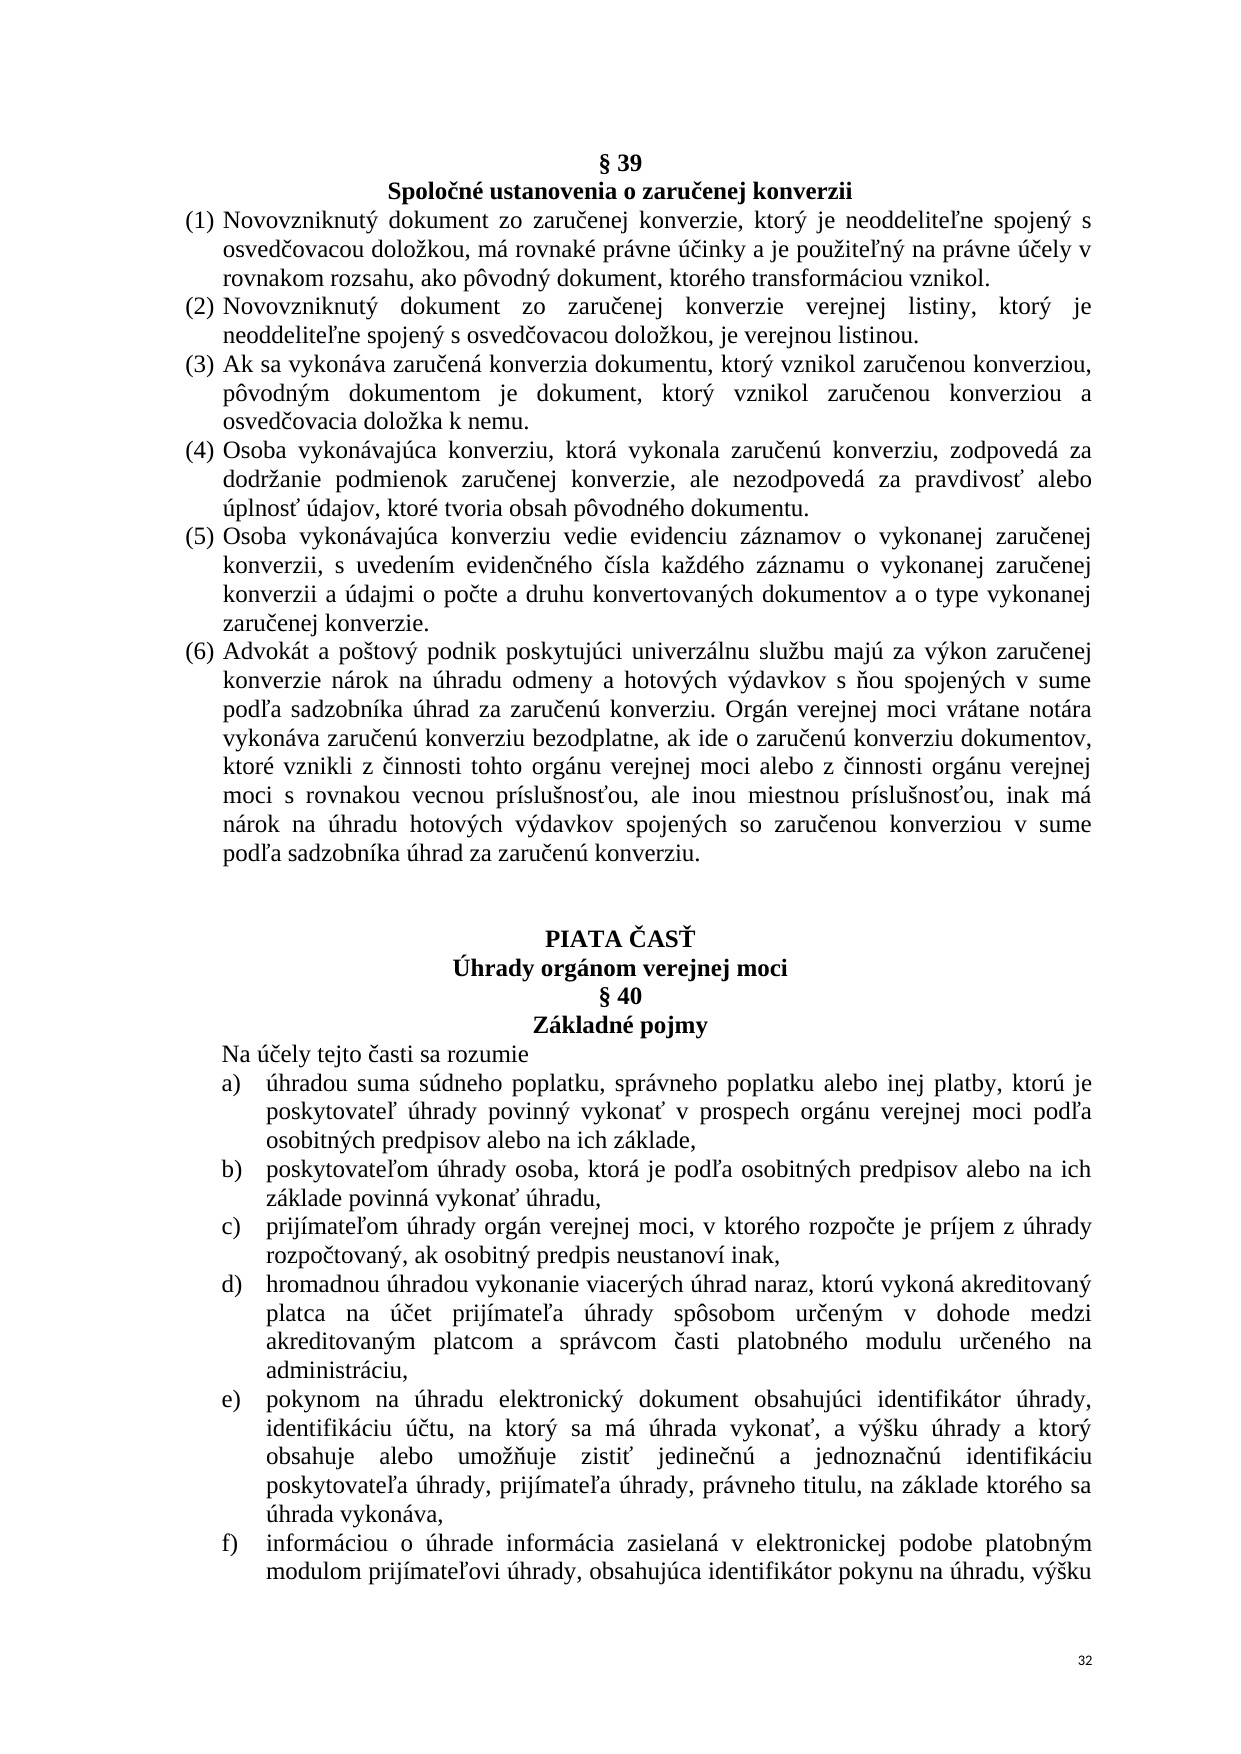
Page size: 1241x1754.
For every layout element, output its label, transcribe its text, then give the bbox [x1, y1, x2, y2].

list hromadnou úhradou vykonanie viacerých úhrad naraz, ktorú vykoná akreditovaný platca na účet prijímateľa úhrady spôsobom určeným v dohode medzi akreditovaným platcom a správcom časti platobného modulu určeného na administráciu, [221, 1269, 1093, 1384]
list Advokát a poštový podnik poskytujúci univerzálnu službu majú za výkon zaručenej konverzie nárok na úhradu odmeny a hotových výdavkov s ňou spojených v sume podľa sadzobníka úhrad za zaručenú konverziu. Orgán verejnej moci vrátane notára vykonáva zaručenú konverziu bezodplatne, ak ide o zaručenú konverziu dokumentov, ktoré vznikli z činnosti tohto orgánu verejnej moci alebo z činnosti orgánu verejnej moci s rovnakou vecnou príslušnosťou, ale inou miestnou príslušnosťou, inak má nárok na úhradu hotových výdavkov spojených so zaručenou konverziou v sume podľa sadzobníka úhrad za zaručenú konverziu. [185, 636, 1093, 866]
list Novovzniknutý dokument zo zaručenej konverzie verejnej listiny, ktorý je neoddeliteľne spojený s osvedčovacou doložkou, je verejnou listinou. [185, 291, 1093, 349]
text Základné pojmy [148, 1010, 1093, 1039]
list prijímateľom úhrady orgán verejnej moci, v ktorého rozpočte je príjem z úhrady rozpočtovaný, ak osobitný predpis neustanoví inak, [221, 1211, 1093, 1269]
list úhradou suma súdneho poplatku, správneho poplatku alebo inej platby, ktorú je poskytovateľ úhrady povinný vykonať v prospech orgánu verejnej moci podľa osobitných predpisov alebo na ich základe, [221, 1068, 1093, 1154]
list poskytovateľom úhrady osoba, ktorá je podľa osobitných predpisov alebo na ich základe povinná vykonať úhradu, [221, 1154, 1093, 1211]
text Úhrady orgánom verejnej moci [148, 953, 1093, 981]
text PIATA ČASŤ [148, 924, 1093, 953]
list pokynom na úhradu elektronický dokument obsahujúci identifikátor úhrady, identifikáciu účtu, na ktorý sa má úhrada vykonať, a výšku úhrady a ktorý obsahuje alebo umožňuje zistiť jedinečnú a jednoznačnú identifikáciu poskytovateľa úhrady, prijímateľa úhrady, právneho titulu, na základe ktorého sa úhrada vykonáva, [221, 1384, 1093, 1528]
list Osoba vykonávajúca konverziu vedie evidenciu záznamov o vykonanej zaručenej konverzii, s uvedením evidenčného čísla každého záznamu o vykonanej zaručenej konverzii a údajmi o počte a druhu konvertovaných dokumentov a o type vykonanej zaručenej konverzie. [185, 521, 1093, 636]
text Spoločné ustanovenia o zaručenej konverzii [148, 176, 1093, 205]
list Novovzniknutý dokument zo zaručenej konverzie, ktorý je neoddeliteľne spojený s osvedčovacou doložkou, má rovnaké právne účinky a je použiteľný na právne účely v rovnakom rozsahu, ako pôvodný dokument, ktorého transformáciou vznikol. [185, 205, 1093, 291]
list Osoba vykonávajúca konverziu, ktorá vykonala zaručenú konverziu, zodpovedá za dodržanie podmienok zaručenej konverzie, ale nezodpovedá za pravdivosť alebo úplnosť údajov, ktoré tvoria obsah pôvodného dokumentu. [185, 435, 1093, 521]
list Ak sa vykonáva zaručená konverzia dokumentu, ktorý vznikol zaručenou konverziou, pôvodným dokumentom je dokument, ktorý vznikol zaručenou konverziou a osvedčovacia doložka k nemu. [185, 349, 1093, 435]
text § 39 [148, 148, 1093, 176]
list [221, 1528, 1093, 1585]
text Na účely tejto časti sa rozumie [148, 1039, 1093, 1068]
text § 40 [148, 981, 1093, 1010]
